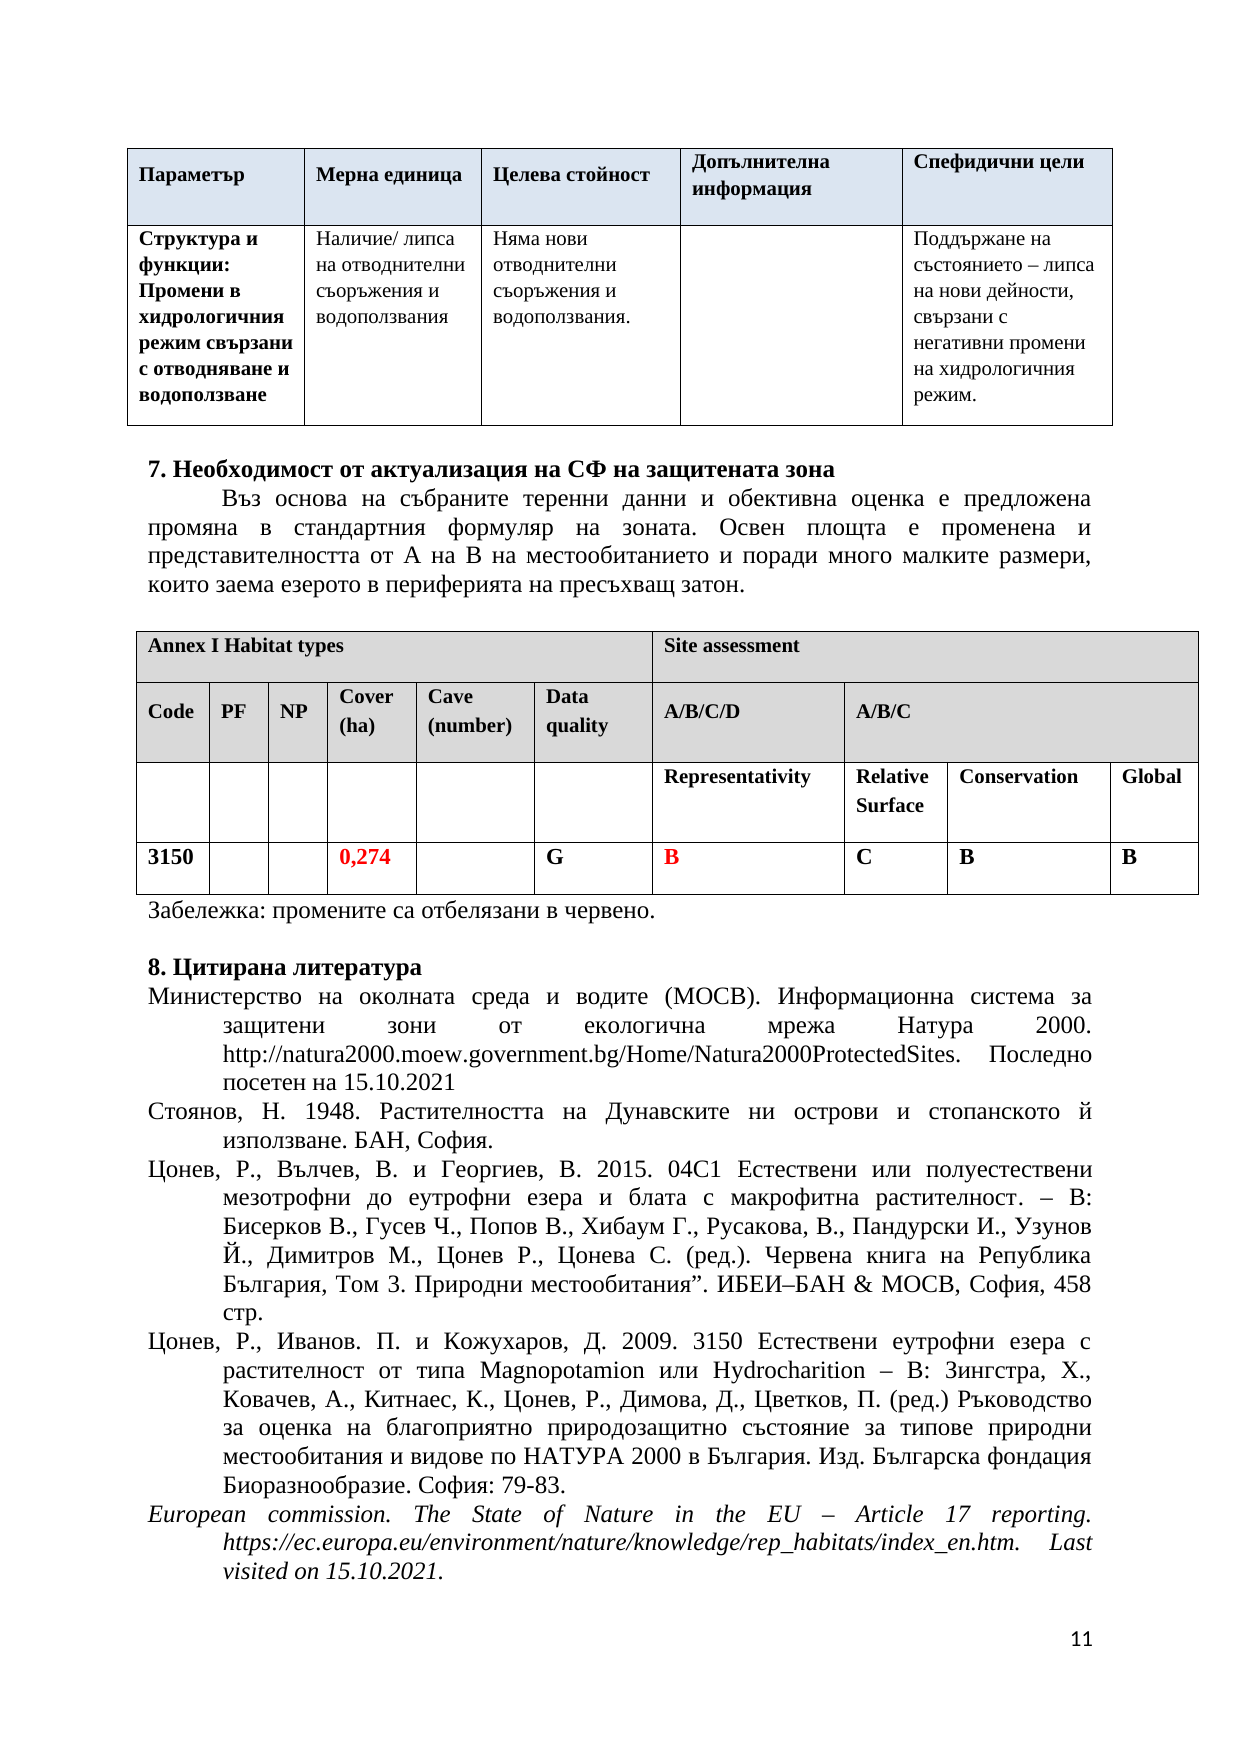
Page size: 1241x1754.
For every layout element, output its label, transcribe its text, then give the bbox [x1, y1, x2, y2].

table_cell [328, 763, 416, 842]
table_cell C [845, 843, 947, 894]
table_cell Relative Surface [845, 763, 947, 842]
table_cell Data quality [535, 683, 652, 762]
text Министерство на околната среда и водите (МОСВ). Информационна система за защитени зони от екологична мрежа Натура 2000. http://natura2000.moew.government.bg/Home/Natura2000ProtectedSites. Последно посетен на 15.10.2021 [148, 981, 1093, 1096]
table_header Параметър [128, 149, 304, 225]
table_cell Cover (ha) [328, 683, 416, 762]
table_cell Наличие/ липса на отводнителни съоръжения и водоползвания [305, 226, 481, 424]
table_cell NP [269, 683, 327, 762]
text Цонев, Р., Иванов. П. и Кожухаров, Д. 2009. 3150 Естествени еутрофни езера с растителност от типа Magnopotamion или Hydrocharition – В: Зингстра, Х., Ковачев, А., Китнаес, К., Цонев, Р., Димова, Д., Цветков, П. (ред.) Ръководство за оценка на благоприятно природозащитно състояние за типове природни местообитания и видове по НАТУРА 2000 в България. Изд. Българска фондация Биоразнообразие. София: 79-83. [148, 1326, 1093, 1499]
table_cell [417, 843, 534, 894]
table_header Спефидични цели [903, 149, 1112, 225]
table_cell [269, 763, 327, 842]
text European commission. The State of Nature in the EU – Article 17 reporting. https://ec.europa.eu/environment/nature/knowledge/rep_habitats/index_en.htm. Last visited on 15.10.2021. [148, 1499, 1093, 1585]
table_cell Global [1111, 763, 1198, 842]
table_cell G [535, 843, 652, 894]
table_cell B [948, 843, 1110, 894]
table_header Site assessment [653, 632, 1198, 682]
table_cell [210, 843, 268, 894]
table_cell 0,274 [328, 843, 416, 894]
table_cell [269, 843, 327, 894]
table_cell PF [210, 683, 268, 762]
table_cell Conservation [948, 763, 1110, 842]
table_cell В [653, 843, 844, 894]
table_cell Code [137, 683, 209, 762]
table_header Annex I Habitat types [137, 632, 652, 682]
table_cell B [1111, 843, 1198, 894]
table_cell [137, 763, 209, 842]
table_cell A/B/C [845, 683, 1198, 762]
text 7. Необходимост от актуализация на СФ на защитената зона [148, 454, 1093, 483]
table_cell [417, 763, 534, 842]
table_header Допълнителна информация [681, 149, 902, 225]
table_cell Няма нови отводнителни съоръжения и водоползвания. [482, 226, 680, 424]
text Забележка: промените са отбелязани в червено. [148, 895, 1093, 924]
table_cell A/B/C/D [653, 683, 844, 762]
text Цонев, Р., Вълчев, В. и Георгиев, В. 2015. 04С1 Eстествени или полуестествени мезотрофни до еутрофни езера и блата с макрофитна растителност. – В: Бисерков В., Гусев Ч., Попов В., Хибаум Г., Русакова, В., Пандурски И., Узунов Й., Димитров М., Цонев Р., Цонева С. (ред.). Червена книга на Република България, Том 3. Природни местообитания”. ИБЕИ–БАН & МОСВ, София, 458 стр. [148, 1154, 1093, 1326]
table_header Мерна единица [305, 149, 481, 225]
table_cell Representativity [653, 763, 844, 842]
table_cell [681, 226, 902, 424]
text Стоянов, Н. 1948. Растителността на Дунавските ни острови и стопанското й използване. БАН, София. [148, 1096, 1093, 1154]
table_cell Структура и функции: Промени в хидрологичния режим свързани с отводняване и водоползване [128, 226, 304, 424]
table_cell Поддържане на състоянието – липса на нови дейности, свързани с негативни промени на хидрологичния режим. [903, 226, 1112, 424]
table_cell [210, 763, 268, 842]
text Въз основа на събраните теренни данни и обективна оценка е предложена промяна в стандартния формуляр на зоната. Освен площта е променена и представителността от А на В на местообитанието и поради много малките размери, които заема езерото в периферията на пресъхващ затон. [148, 483, 1093, 598]
table_cell 3150 [137, 843, 209, 894]
table_cell Cave (number) [417, 683, 534, 762]
table_cell [535, 763, 652, 842]
table_header Целева стойност [482, 149, 680, 225]
text 8. Цитирана литература [148, 952, 1093, 981]
